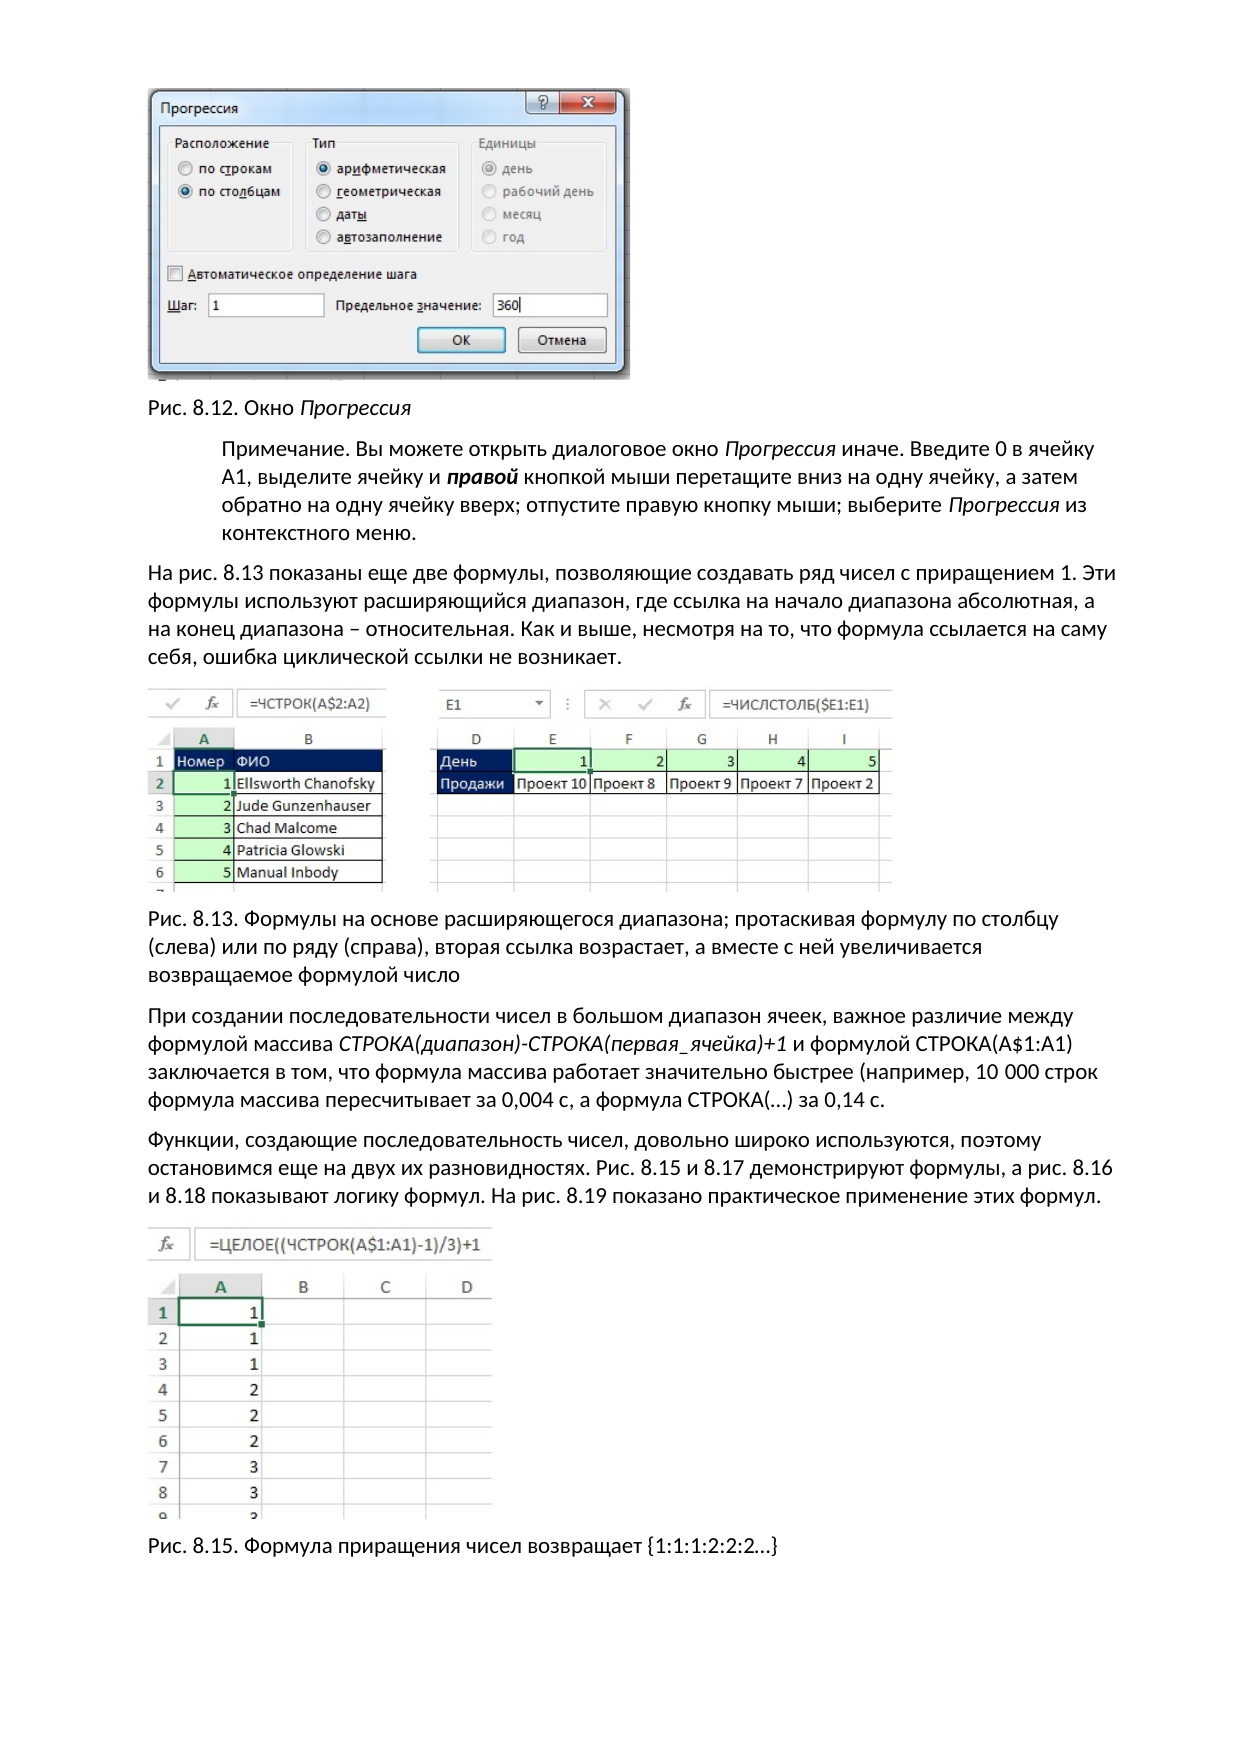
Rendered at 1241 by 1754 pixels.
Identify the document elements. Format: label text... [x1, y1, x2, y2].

text Рис. 8.13. Формулы на основе расширяющегося диапазона; протаскивая формулу по столбцу (слева) или по ряду (справа), вторая ссылка возрастает, а вместе с ней увеличивается возвращаемое формулой число [148, 904, 1122, 988]
picture [147, 683, 893, 892]
picture [147, 1222, 492, 1519]
text Примечание. Вы можете открыть диалоговое окно Прогрессия иначе. Введите 0 в ячейку А1, выделите ячейку и правой кнопкой мыши перетащите вниз на одну ячейку, а затем обратно на одну ячейку вверх; отпустите правую кнопку мыши; выберите Прогрессия из контекстного меню. [221, 434, 1122, 546]
text На рис. 8.13 показаны еще две формулы, позволяющие создавать ряд чисел с приращением 1. Эти формулы используют расширяющийся диапазон, где ссылка на начало диапазона абсолютная, а на конец диапазона – относительная. Как и выше, несмотря на то, что формула ссылается на саму себя, ошибка циклической ссылки не возникает. [148, 558, 1122, 671]
picture [147, 88, 631, 381]
text При создании последовательности чисел в большом диапазон ячеек, важное различие между формулой массива СТРОКА(диапазон)-СТРОКА(первая_ячейка)+1 и формулой СТРОКА(A$1:A1) заключается в том, что формула массива работает значительно быстрее (например, 10 000 строк формула массива пересчитывает за 0,004 с, а формула СТРОКА(…) за 0,14 с. [148, 1001, 1122, 1113]
text Функции, создающие последовательность чисел, довольно широко используются, поэтому остановимся еще на двух их разновидностях. Рис. 8.15 и 8.17 демонстрируют формулы, а рис. 8.16 и 8.18 показывают логику формул. На рис. 8.19 показано практическое применение этих формул. [148, 1125, 1122, 1209]
text Рис. 8.15. Формула приращения чисел возвращает {1:1:1:2:2:2…} [148, 1531, 1122, 1559]
text Рис. 8.12. Окно Прогрессия [148, 393, 1122, 421]
